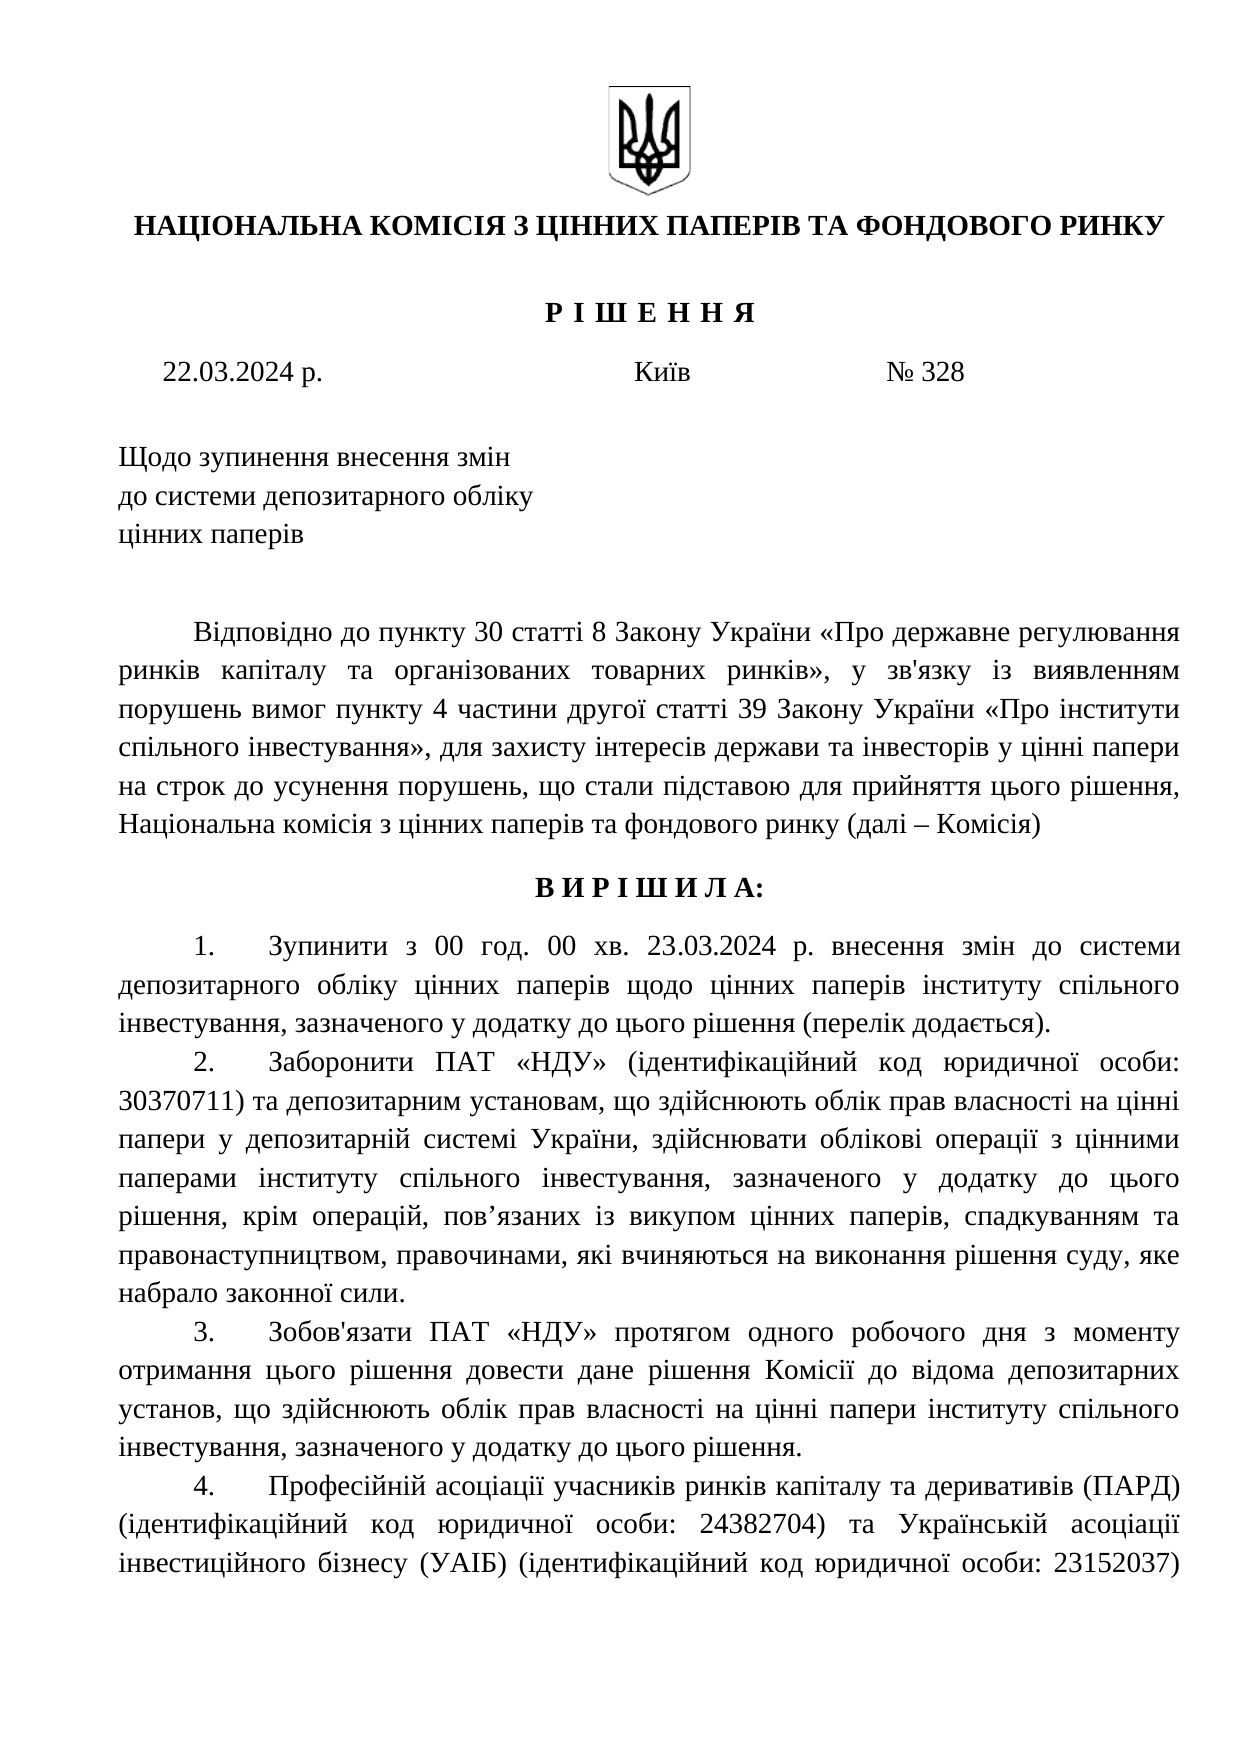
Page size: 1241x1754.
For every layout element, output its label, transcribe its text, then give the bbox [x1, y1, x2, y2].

text до системи депозитарного обліку [118, 478, 667, 512]
list Заборонити ПАТ «НДУ» (ідентифікаційний код юридичної особи: 30370711) та депозитарним установам, що здійснюють облік прав власності на цінні папери у депозитарній системі України, здійснювати облікові операції з цінними паперами інституту спільного інвестування, зазначеного у додатку до цього рішення, крім операцій, пов’язаних із викупом цінних паперів, спадкуванням та правонаступництвом, правочинами, які вчиняються на виконання рішення суду, яке набрало законної сили. [118, 1044, 1181, 1309]
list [118, 1468, 1181, 1579]
table_header Київ [529, 341, 816, 406]
text В И Р І Ш И Л А: [118, 870, 1181, 903]
text цінних паперів [118, 517, 667, 550]
text Щодо зупинення внесення змін [118, 439, 667, 473]
list Зобов'язати ПАТ «НДУ» протягом одного робочого дня з моменту отримання цього рішення довести дане рішення Комісії до відома депозитарних установ, що здійснюють облік прав власності на цінні папери інституту спільного інвестування, зазначеного у додатку до цього рішення. [118, 1314, 1181, 1463]
list Зупинити з 00 год. 00 хв. 23.03.2024 р. внесення змін до системи депозитарного обліку цінних паперів щодо цінних паперів інституту спільного інвестування, зазначеного у додатку до цього рішення (перелік додається). [118, 928, 1181, 1039]
table_header 22.03.2024 р. [151, 341, 528, 406]
text Відповідно до пункту 30 статті 8 Закону України «Про державне регулювання ринків капіталу та організованих товарних ринків», у зв'язку із виявленням порушень вимог пункту 4 частини другої статті 39 Закону України «Про інститути спільного інвестування», для захисту інтересів держави та інвесторів у цінні папери на строк до усунення порушень, що стали підставою для прийняття цього рішення, Національна комісія з цінних паперів та фондового ринку (далі – Комісія) [118, 614, 1181, 840]
table_header № 328 [816, 341, 1148, 406]
picture [608, 86, 691, 196]
